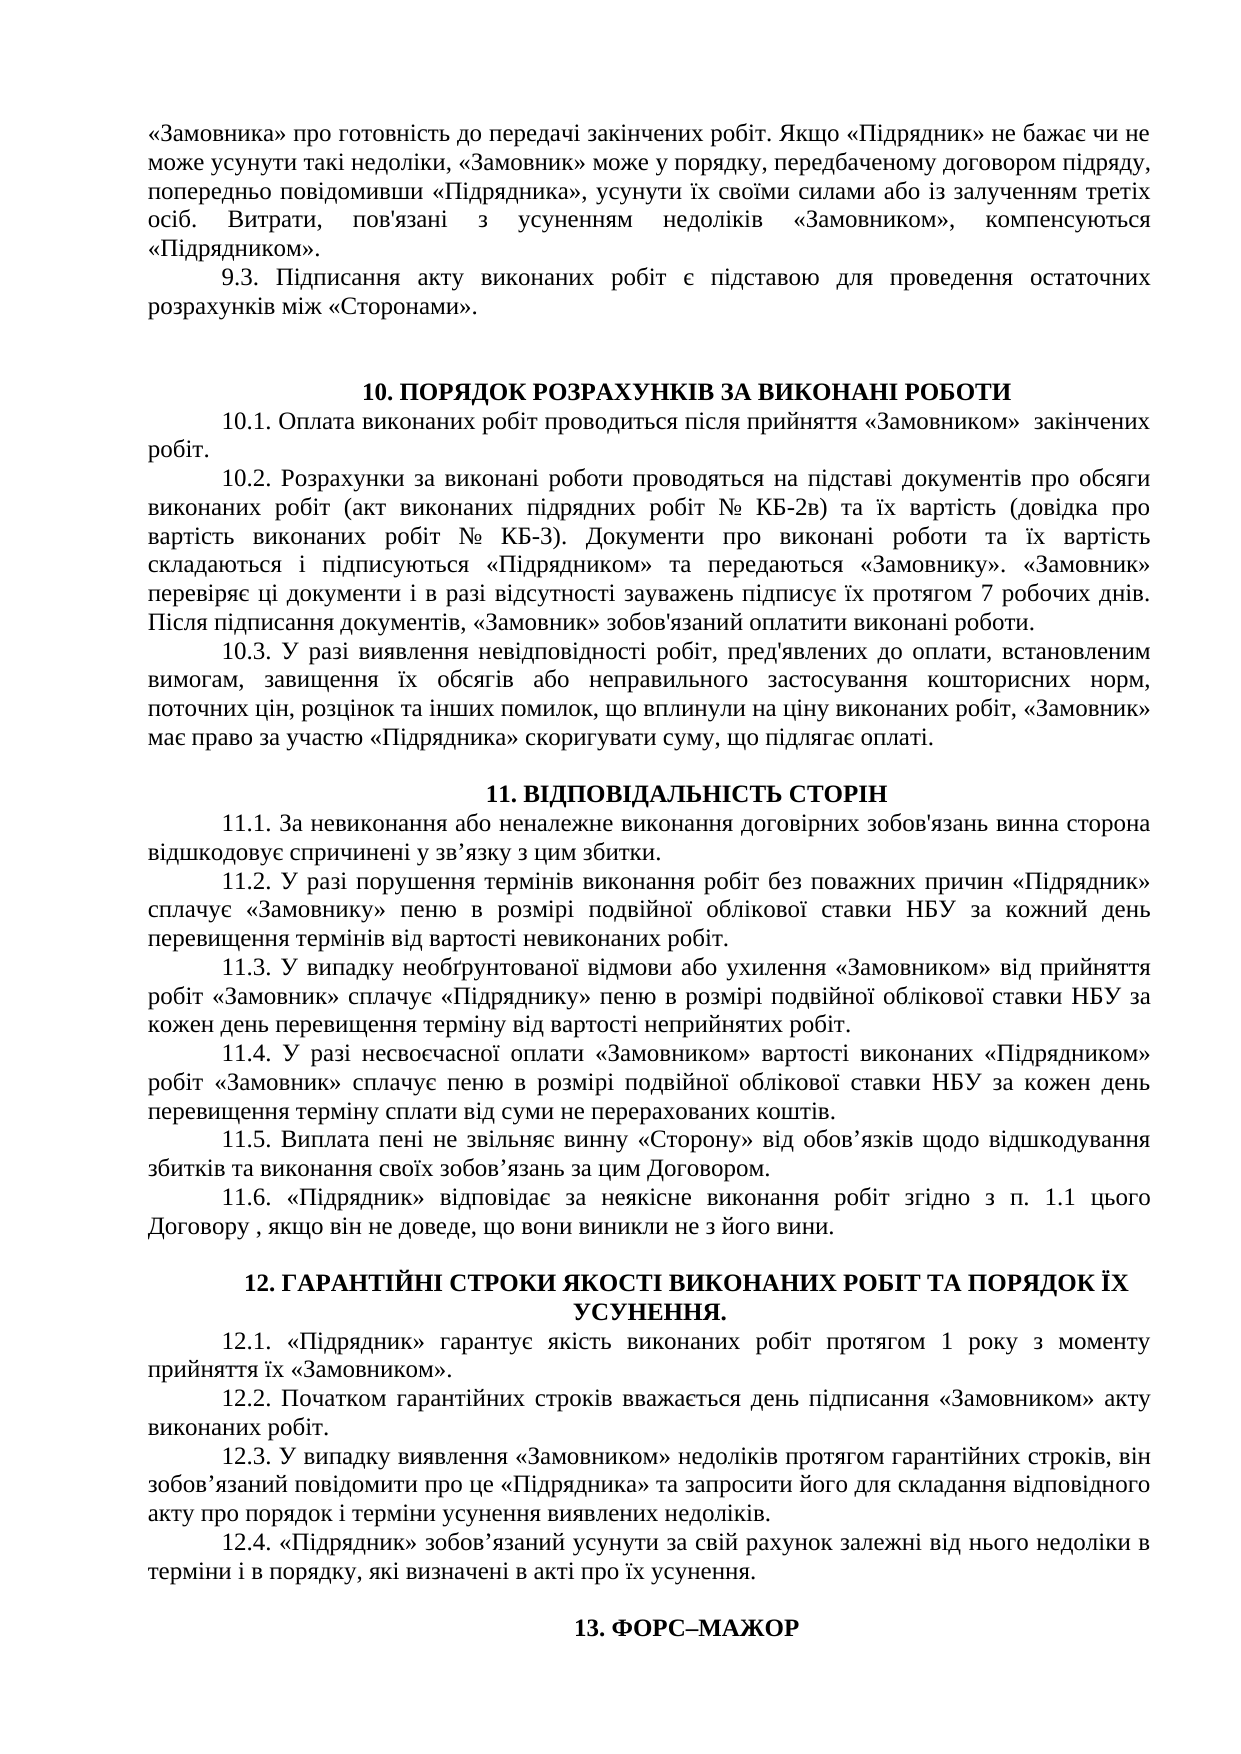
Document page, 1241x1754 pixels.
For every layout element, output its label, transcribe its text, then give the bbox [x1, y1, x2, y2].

text 11.6. «Підрядник» відповідає за неякісне виконання робіт згідно з п. 1.1 цього Договору , якщо він не доведе, що вони виникли не з його вини. [148, 1182, 1152, 1239]
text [148, 118, 1152, 262]
text 10.3. У разі виявлення невідповідності робіт, пред'явлених до оплати, встановленим вимогам, завищення їх обсягів або неправильного застосування кошторисних норм, поточних цін, розцінок та інших помилок, що вплинули на ціну виконаних робіт, «Замовник» має право за участю «Підрядника» скоригувати суму, що підлягає оплаті. [148, 636, 1152, 751]
text 11.4. У разі несвоєчасної оплати «Замовником» вартості виконаних «Підрядником» робіт «Замовник» сплачує пеню в розмірі подвійної облікової ставки НБУ за кожен день перевищення терміну сплати від суми не перерахованих коштів. [148, 1038, 1152, 1124]
text 11.2. У разі порушення термінів виконання робіт без поважних причин «Підрядник» сплачує «Замовнику» пеню в розмірі подвійної облікової ставки НБУ за кожний день перевищення термінів від вартості невиконаних робіт. [148, 866, 1152, 952]
text 10.2. Розрахунки за виконані роботи проводяться на підставі документів про обсяги виконаних робіт (акт виконаних підрядних робіт № КБ-2в) та їх вартість (довідка про вартість виконаних робіт № КБ-3). Документи про виконані роботи та їх вартість складаються і підписуються «Підрядником» та передаються «Замовнику». «Замовник» перевіряє ці документи і в разі відсутності зауважень підписує їх протягом 7 робочих днів. Після підписання документів, «Замовник» зобов'язаний оплатити виконані роботи. [148, 463, 1152, 636]
text 10.1. Оплата виконаних робіт проводиться після прийняття «Замовником» закінчених робіт. [148, 406, 1152, 463]
text 12.3. У випадку виявлення «Замовником» недоліків протягом гарантійних строків, він зобов’язаний повідомити про це «Підрядника» та запросити його для складання відповідного акту про порядок і терміни усунення виявлених недоліків. [148, 1441, 1152, 1527]
text 12.2. Початком гарантійних строків вважається день підписання «Замовником» акту виконаних робіт. [148, 1383, 1152, 1441]
text 11.1. За невиконання або неналежне виконання договірних зобов'язань винна сторона відшкодовує спричинені у зв’язку з цим збитки. [148, 808, 1152, 866]
text 10. ПОРЯДОК РОЗРАХУНКІВ ЗА ВИКОНАНІ РОБОТИ [148, 377, 1152, 406]
text 11.5. Виплата пені не звільняє винну «Сторону» від обов’язків щодо відшкодування збитків та виконання своїх зобов’язань за цим Договором. [148, 1124, 1152, 1182]
text 11.3. У випадку необґрунтованої відмови або ухилення «Замовником» від прийняття робіт «Замовник» сплачує «Підряднику» пеню в розмірі подвійної облікової ставки НБУ за кожен день перевищення терміну від вартості неприйнятих робіт. [148, 952, 1152, 1038]
text 11. ВІДПОВІДАЛЬНІСТЬ СТОРІН [148, 779, 1152, 808]
text 13. ФОРС–МАЖОР [148, 1613, 1152, 1642]
text 12. ГАРАНТІЙНІ СТРОКИ ЯКОСТІ ВИКОНАНИХ РОБІТ ТА ПОРЯДОК ЇХ УСУНЕННЯ. [148, 1268, 1152, 1326]
text 12.4. «Підрядник» зобов’язаний усунути за свій рахунок залежні від нього недоліки в терміни і в порядку, які визначені в акті про їх усунення. [148, 1527, 1152, 1584]
text 9.3. Підписання акту виконаних робіт є підставою для проведення остаточних розрахунків між «Сторонами». [148, 262, 1152, 319]
text 12.1. «Підрядник» гарантує якість виконаних робіт протягом 1 року з моменту прийняття їх «Замовником». [148, 1326, 1152, 1383]
